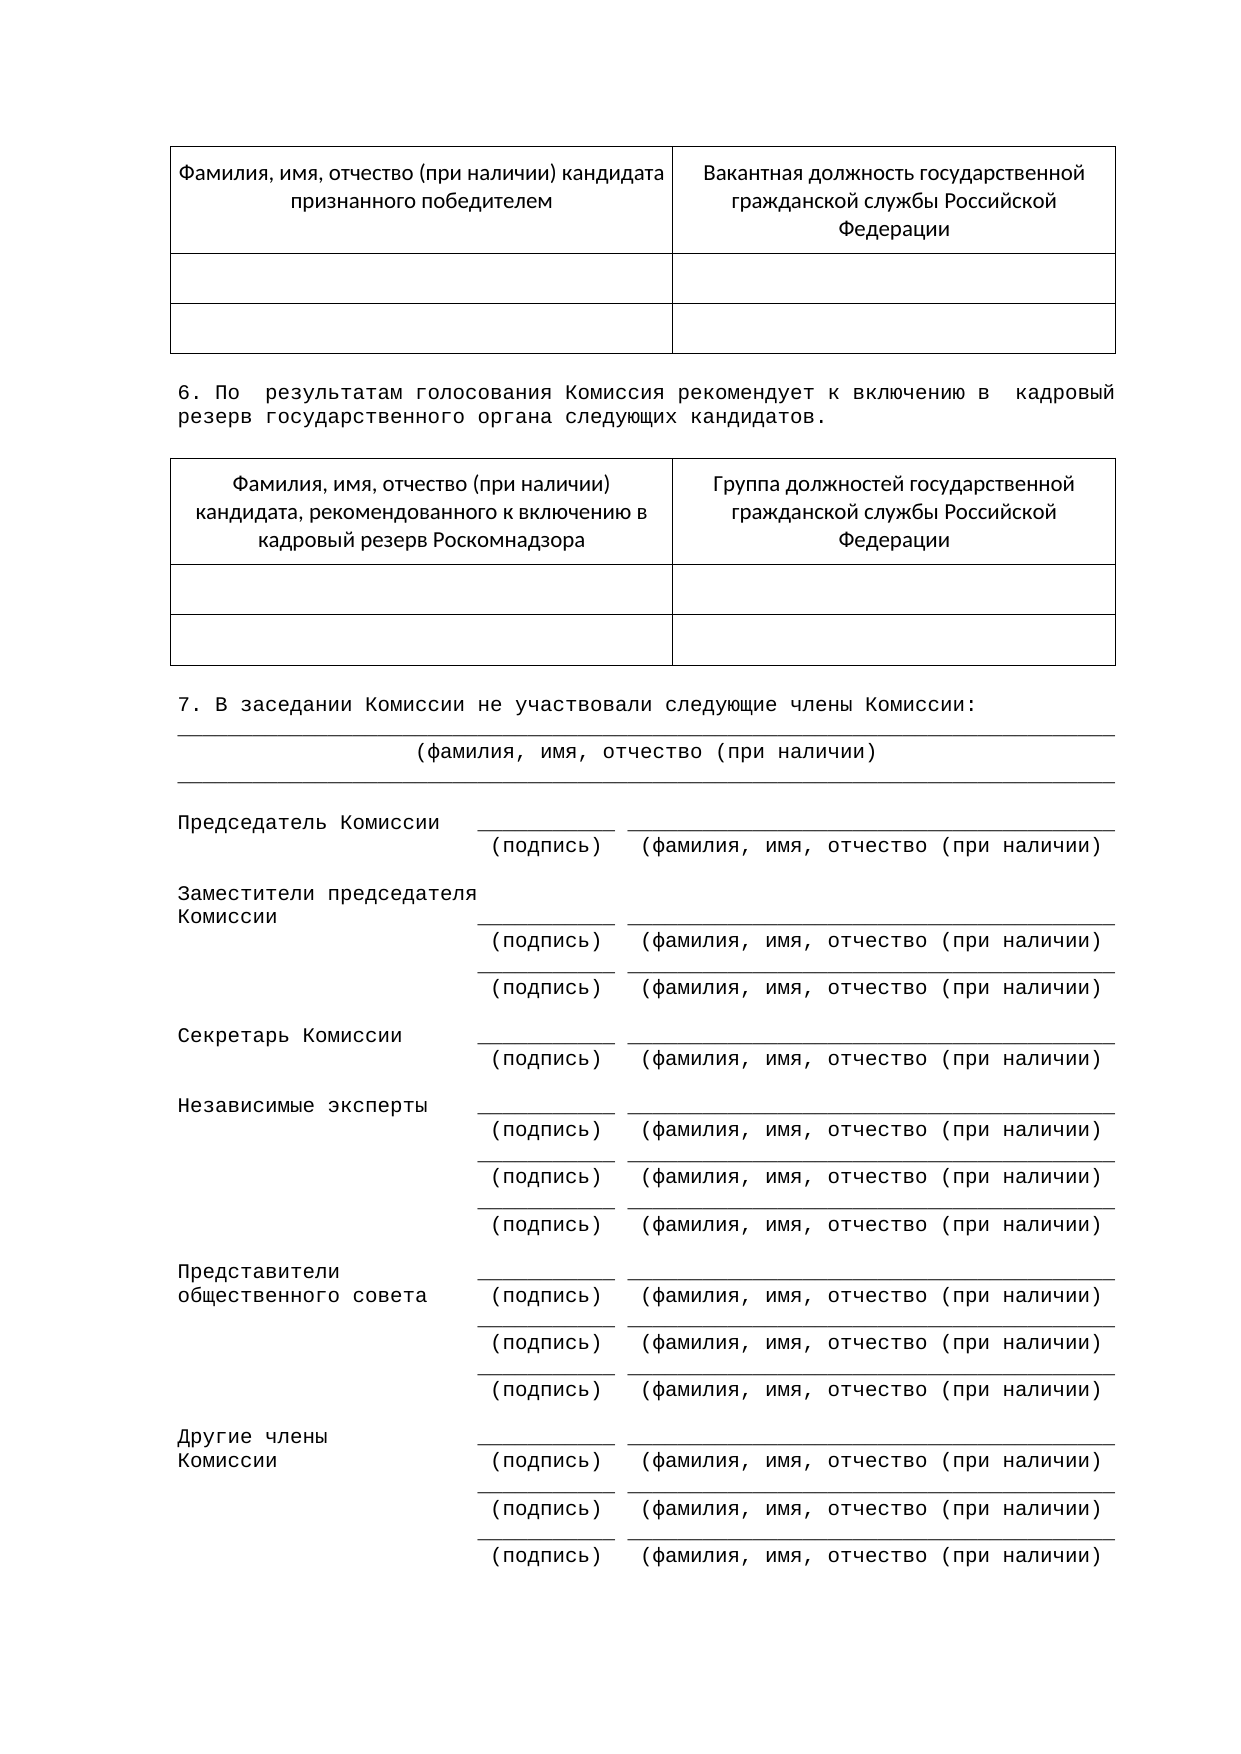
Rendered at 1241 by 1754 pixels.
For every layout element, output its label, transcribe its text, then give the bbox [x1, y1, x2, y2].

text ___________ _______________________________________ [177, 954, 1152, 977]
text ___________________________________________________________________________ [177, 717, 1152, 741]
text ___________ _______________________________________ [177, 1143, 1152, 1166]
text (подпись) (фамилия, имя, отчество (при наличии) [177, 1497, 1152, 1521]
table_cell [673, 615, 1115, 664]
text (подпись) (фамилия, имя, отчество (при наличии) [177, 1166, 1152, 1190]
text общественного совета (подпись) (фамилия, имя, отчество (при наличии) [177, 1285, 1152, 1308]
table_cell [171, 304, 672, 353]
text Председатель Комиссии ___________ _______________________________________ [177, 812, 1152, 835]
text Другие члены ___________ _______________________________________ [177, 1427, 1152, 1450]
text (подпись) (фамилия, имя, отчество (при наличии) [177, 1119, 1152, 1143]
text резерв государственного органа следующих кандидатов. [177, 406, 1152, 429]
table_cell [171, 615, 672, 664]
text (подпись) (фамилия, имя, отчество (при наличии) [177, 1048, 1152, 1072]
table_header Фамилия, имя, отчество (при наличии) кандидата признанного победителем [171, 147, 672, 252]
text (фамилия, имя, отчество (при наличии) [177, 741, 1152, 764]
table_cell [673, 254, 1115, 303]
text Заместители председателя [177, 883, 1152, 906]
text Секретарь Комиссии ___________ _______________________________________ [177, 1024, 1152, 1048]
table_header Группа должностей государственной гражданской службы Российской Федерации [673, 459, 1115, 564]
table_cell [171, 254, 672, 303]
table_header Вакантная должность государственной гражданской службы Российской Федерации [673, 147, 1115, 252]
text ___________ _______________________________________ [177, 1356, 1152, 1379]
text (подпись) (фамилия, имя, отчество (при наличии) [177, 1214, 1152, 1237]
text ___________ _______________________________________ [177, 1521, 1152, 1545]
text (подпись) (фамилия, имя, отчество (при наличии) [177, 1332, 1152, 1356]
text ___________ _______________________________________ [177, 1190, 1152, 1214]
text (подпись) (фамилия, имя, отчество (при наличии) [177, 977, 1152, 1001]
table_cell [673, 304, 1115, 353]
text Независимые эксперты ___________ _______________________________________ [177, 1096, 1152, 1119]
text Комиссии (подпись) (фамилия, имя, отчество (при наличии) [177, 1450, 1152, 1474]
text (подпись) (фамилия, имя, отчество (при наличии) [177, 835, 1152, 859]
text 7. В заседании Комиссии не участвовали следующие члены Комиссии: [177, 693, 1152, 717]
text Комиссии ___________ _______________________________________ [177, 906, 1152, 930]
table_cell [673, 565, 1115, 614]
table_header Фамилия, имя, отчество (при наличии) кандидата, рекомендованного к включению в кадровый резерв Роскомнадзора [171, 459, 672, 564]
text ___________________________________________________________________________ [177, 764, 1152, 788]
text (подпись) (фамилия, имя, отчество (при наличии) [177, 930, 1152, 954]
text ___________ _______________________________________ [177, 1474, 1152, 1497]
text ___________ _______________________________________ [177, 1308, 1152, 1332]
table_cell [171, 565, 672, 614]
text (подпись) (фамилия, имя, отчество (при наличии) [177, 1545, 1152, 1568]
text Представители ___________ _______________________________________ [177, 1261, 1152, 1285]
text (подпись) (фамилия, имя, отчество (при наличии) [177, 1379, 1152, 1403]
text 6. По результатам голосования Комиссия рекомендует к включению в кадровый [177, 382, 1152, 406]
